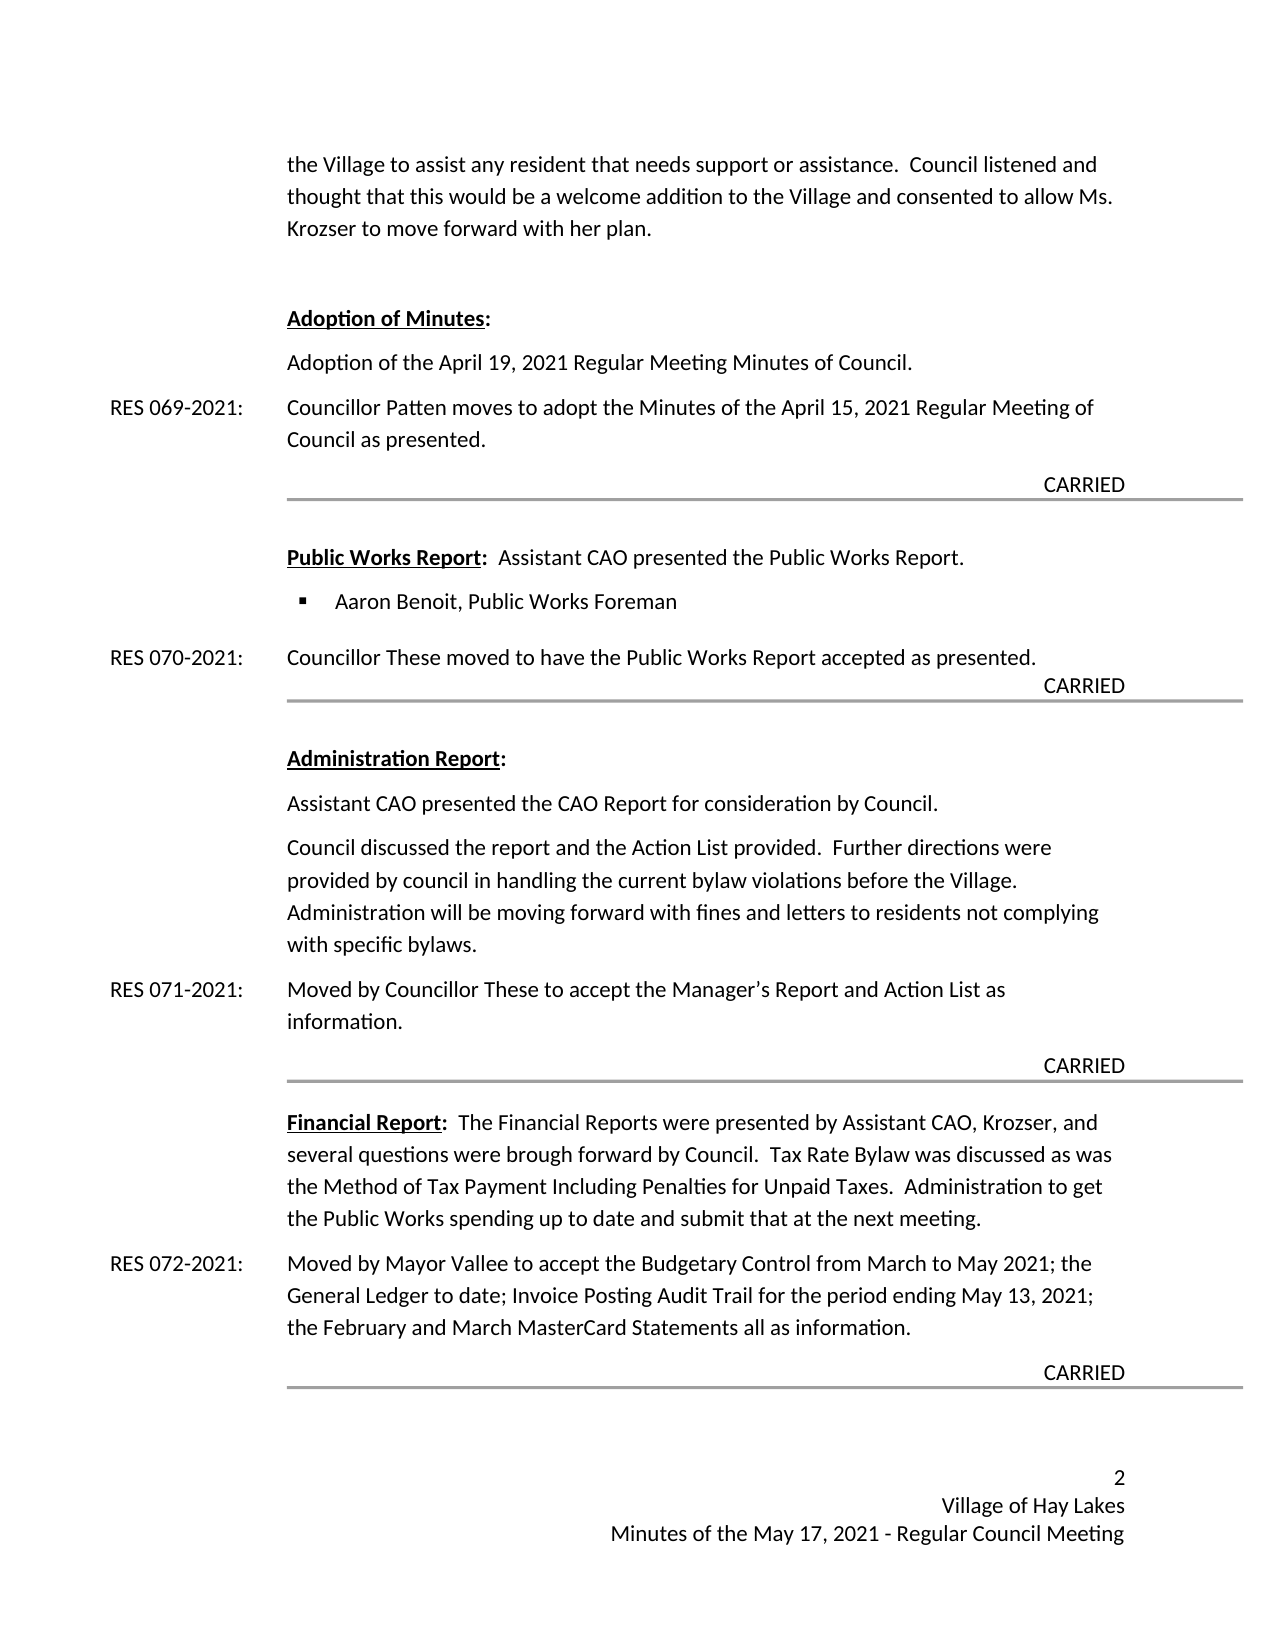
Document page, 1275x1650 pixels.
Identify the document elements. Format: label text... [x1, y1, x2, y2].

text CARRIED [110, 470, 1125, 498]
text Public Works Report: Assistant CAO presented the Public Works Report. [287, 543, 1125, 571]
text Assistant CAO presented the CAO Report for consideration by Council. [110, 789, 1125, 817]
text RES 072-2021: Moved by Mayor Vallee to accept the Budgetary Control from March to May 2021; the General Ledger to date; Invoice Posting Audit Trail for the period ending May 13, 2021; the February and March MasterCard Statements all as information. [110, 1249, 1125, 1341]
text CARRIED [110, 1052, 1125, 1080]
text Adoption of the April 19, 2021 Regular Meeting Minutes of Council. [110, 348, 1125, 376]
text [287, 150, 1125, 242]
list Aaron Benoit, Public Works Foreman [297, 587, 1125, 615]
text CARRIED [110, 671, 1125, 699]
text CARRIED [110, 1358, 1125, 1386]
text Adoption of Minutes: [287, 304, 1125, 332]
text RES 069-2021: Councillor Patten moves to adopt the Minutes of the April 15, 2021 Regular Meeting of Council as presented. [110, 393, 1125, 453]
text RES 070-2021: Councillor These moved to have the Public Works Report accepted as presented. [110, 643, 1125, 671]
text RES 071-2021: Moved by Councillor These to accept the Manager’s Report and Action List as information. [110, 975, 1125, 1035]
text Administration Report: [110, 744, 1125, 772]
text Council discussed the report and the Action List provided. Further directions were provided by council in handling the current bylaw violations before the Village. Administration will be moving forward with fines and letters to residents not complying with specific bylaws. [110, 833, 1125, 958]
text Financial Report: The Financial Reports were presented by Assistant CAO, Krozser, and several questions were brough forward by Council. Tax Rate Bylaw was discussed as was the Method of Tax Payment Including Penalties for Unpaid Taxes. Administration to get the Public Works spending up to date and submit that at the next meeting. [110, 1108, 1125, 1232]
